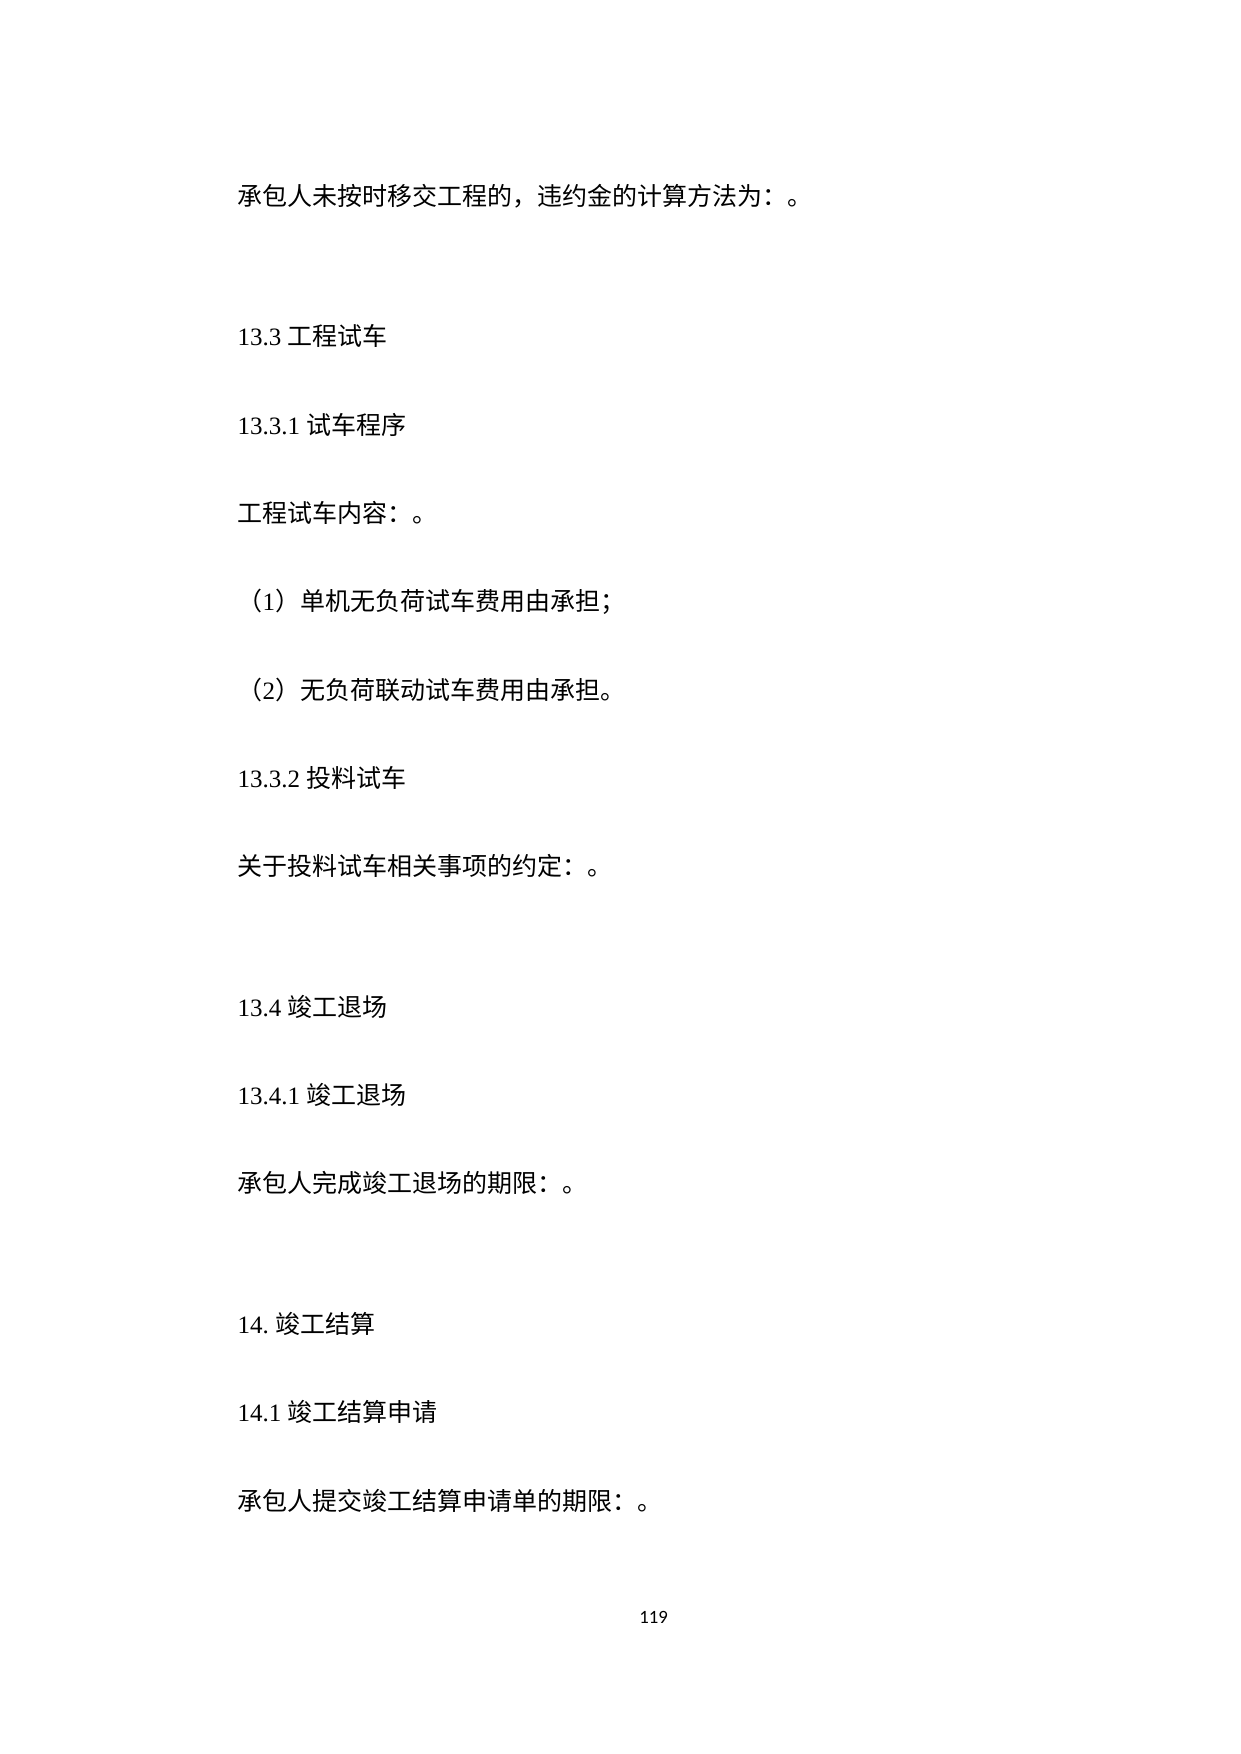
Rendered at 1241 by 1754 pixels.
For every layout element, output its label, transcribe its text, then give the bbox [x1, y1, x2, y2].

text 14. 竣工结算 [187, 1290, 1053, 1355]
text （2）无负荷联动试车费用由承担。 [187, 656, 1053, 721]
text 关于投料试车相关事项的约定：。 [187, 832, 1053, 897]
text 13.3.2 投料试车 [187, 744, 1053, 809]
text 13.3.1 试车程序 [187, 391, 1053, 456]
text 承包人未按时移交工程的，违约金的计算方法为：。 [187, 162, 1053, 227]
text 承包人完成竣工退场的期限：。 [187, 1149, 1053, 1214]
text 工程试车内容：。 [187, 479, 1053, 544]
text 承包人提交竣工结算申请单的期限：。 [187, 1467, 1053, 1532]
text 13.3 工程试车 [187, 302, 1053, 367]
text （1）单机无负荷试车费用由承担； [187, 567, 1053, 632]
text 13.4.1 竣工退场 [187, 1061, 1053, 1126]
text 13.4 竣工退场 [187, 973, 1053, 1038]
text 14.1 竣工结算申请 [187, 1378, 1053, 1443]
